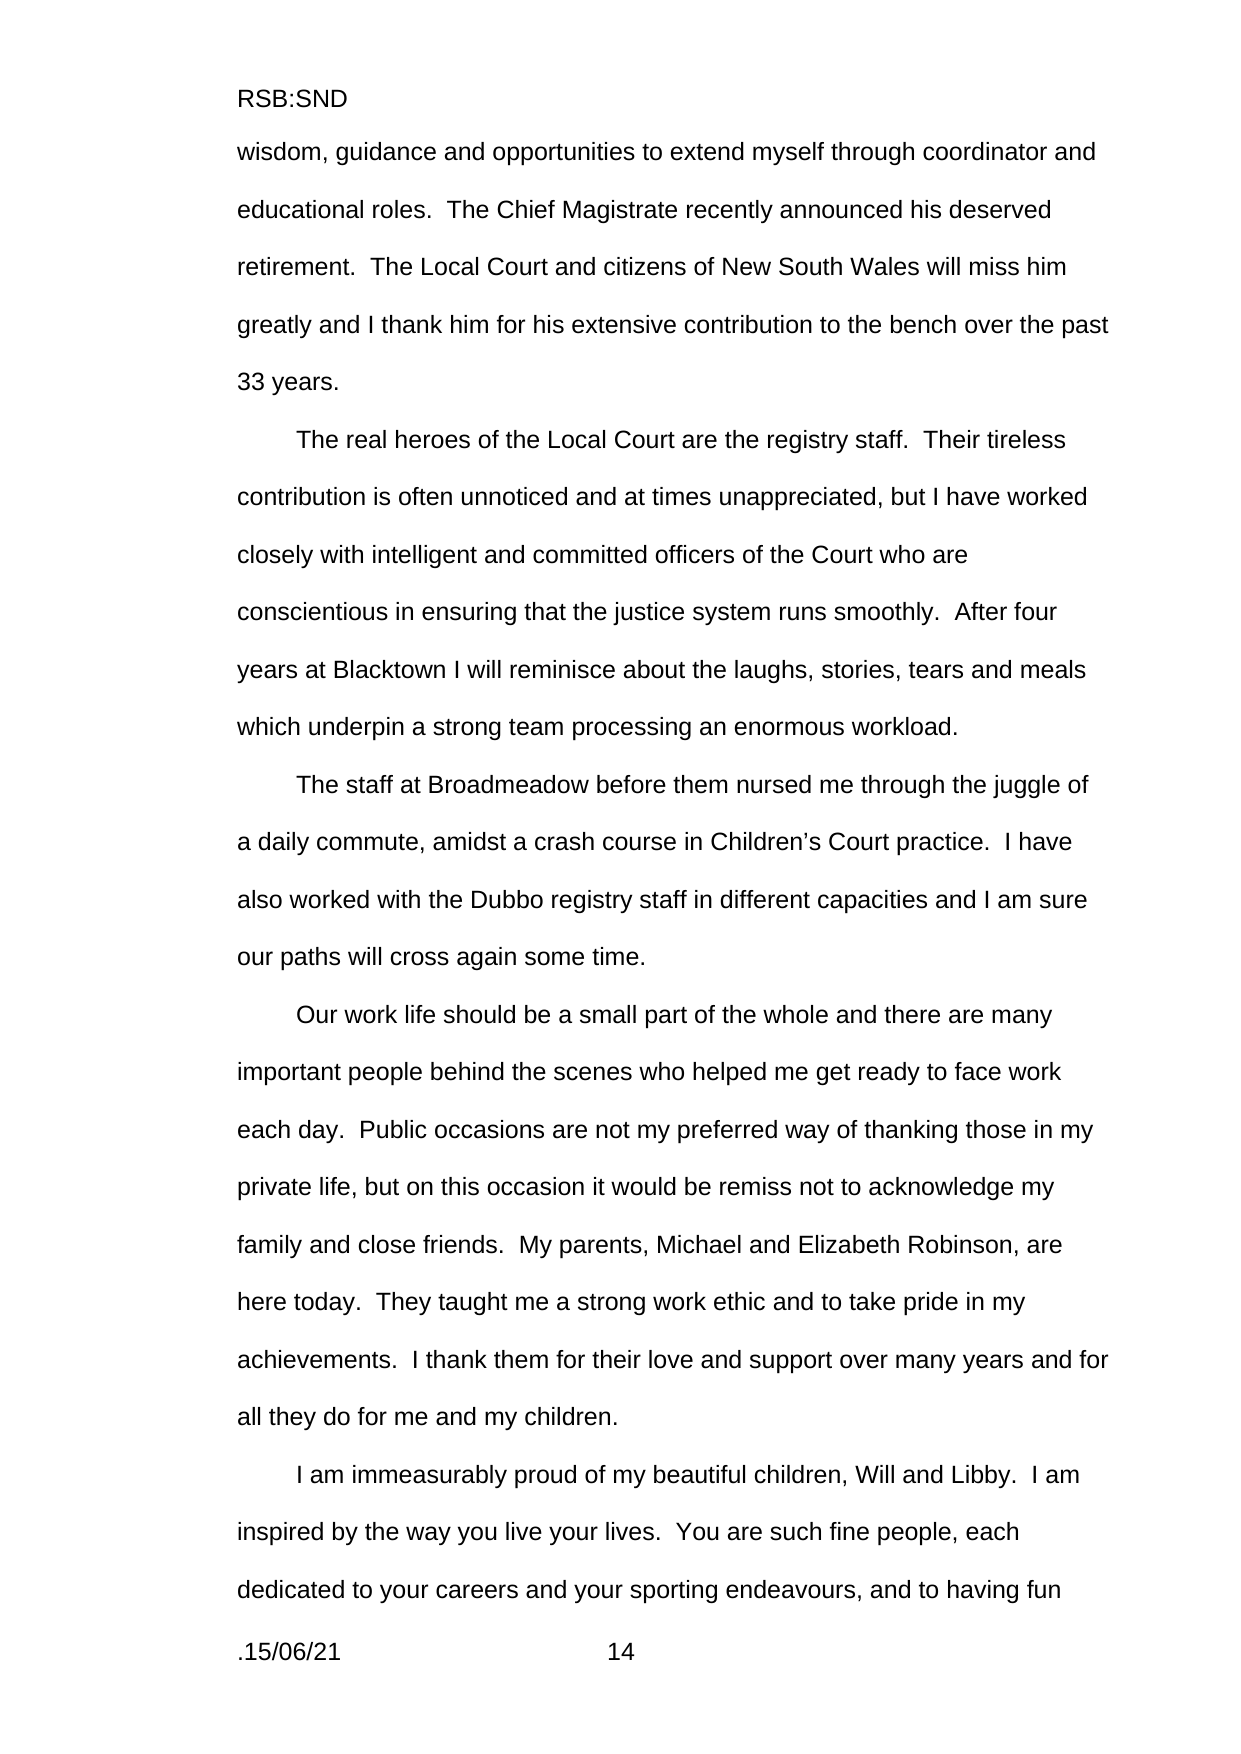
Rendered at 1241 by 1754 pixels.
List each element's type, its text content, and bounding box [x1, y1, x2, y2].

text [237, 137, 1110, 396]
text Our work life should be a small part of the whole and there are many important people behind the scenes who helped me get ready to face work each day. Public occasions are not my preferred way of thanking those in my private life, but on this occasion it would be remiss not to acknowledge my family and close friends. My parents, Michael and Elizabeth Robinson, are here today. They taught me a strong work ethic and to take pride in my achievements. I thank them for their love and support over many years and for all they do for me and my children. [237, 1000, 1110, 1431]
text The real heroes of the Local Court are the registry staff. Their tireless contribution is often unnoticed and at times unappreciated, but I have worked closely with intelligent and committed officers of the Court who are conscientious in ensuring that the justice system runs smoothly. After four years at Blacktown I will reminisce about the laughs, stories, tears and meals which underpin a strong team processing an enormous workload. [237, 425, 1110, 741]
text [237, 1460, 1110, 1603]
text The staff at Broadmeadow before them nursed me through the juggle of a daily commute, amidst a crash course in Children’s Court practice. I have also worked with the Dubbo registry staff in different capacities and I am sure our paths will cross again some time. [237, 770, 1110, 971]
